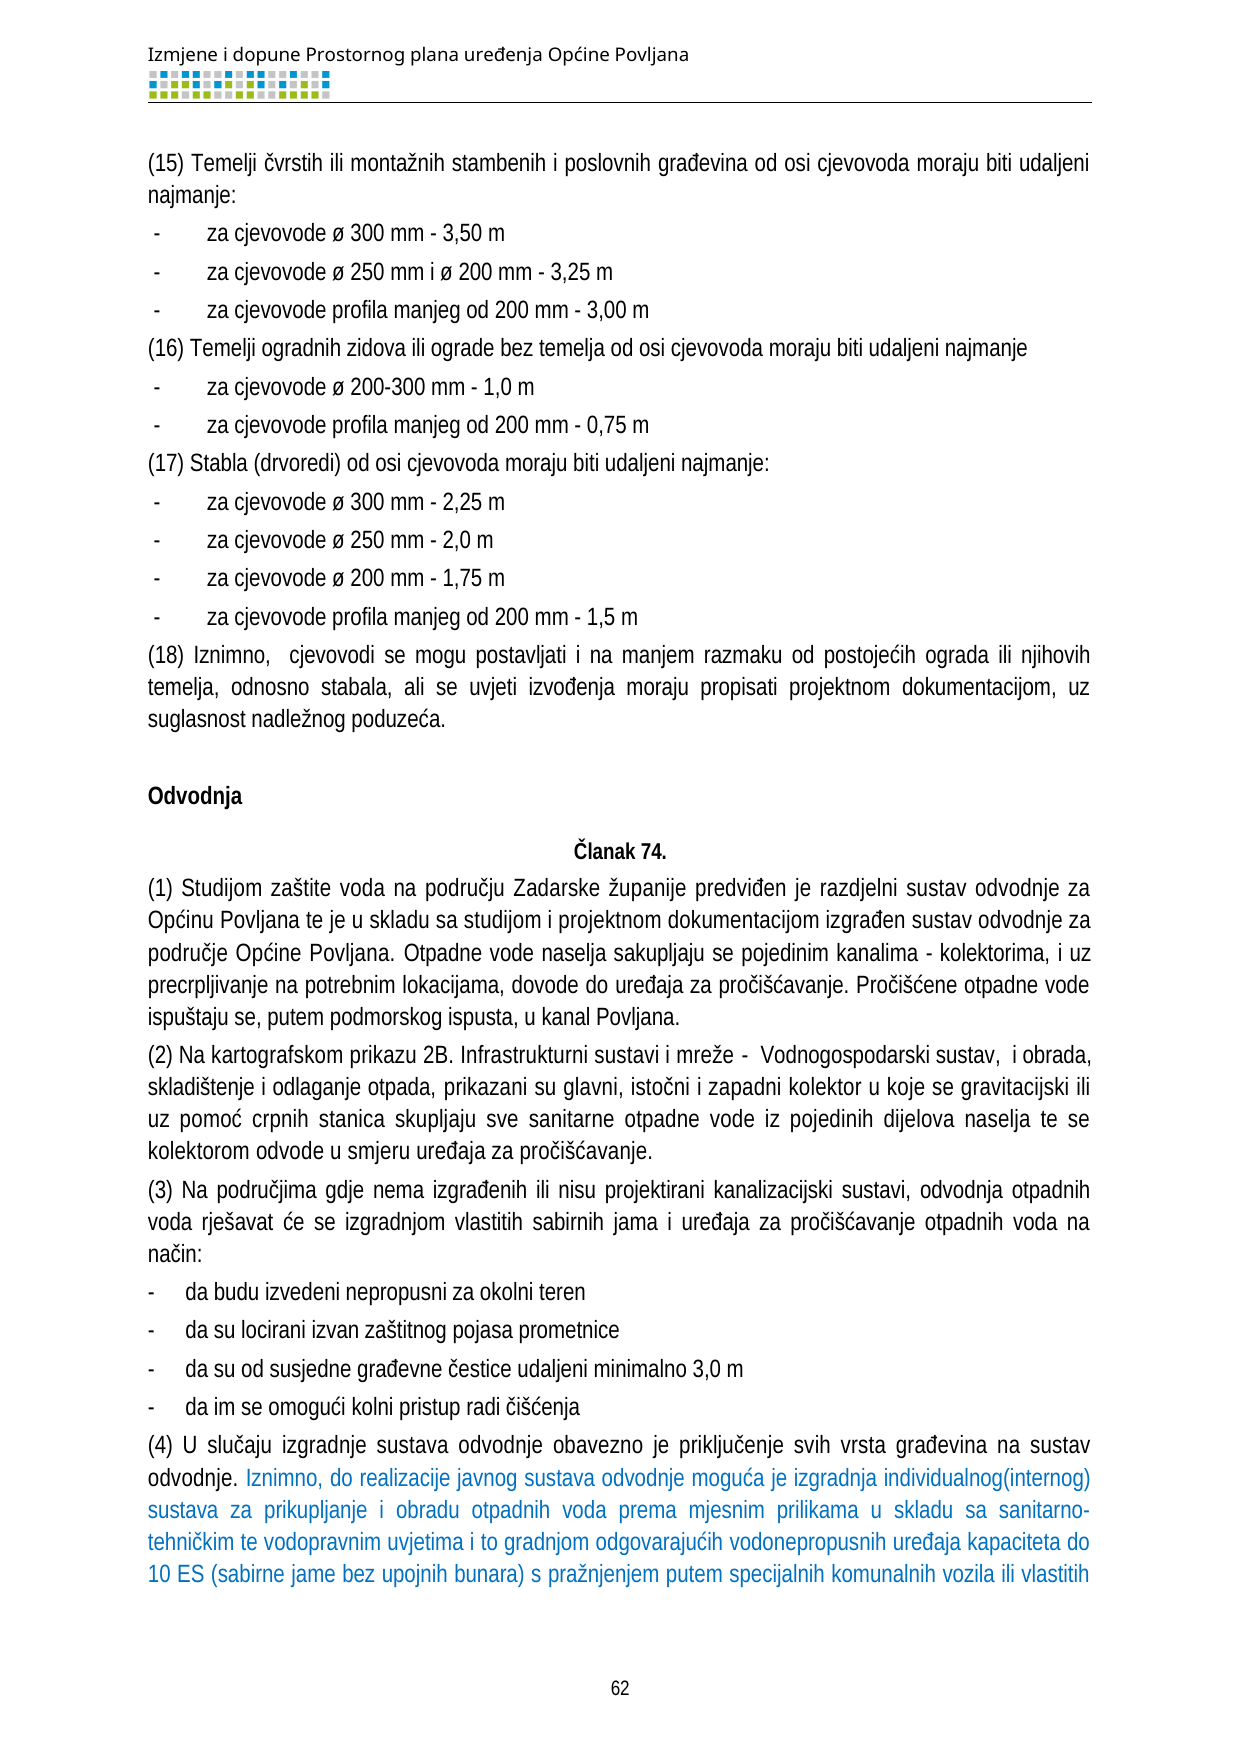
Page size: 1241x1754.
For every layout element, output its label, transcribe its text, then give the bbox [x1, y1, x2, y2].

text - za cjevovode ø 200 mm - 1,75 m [148, 563, 1092, 592]
text (2) Na kartografskom prikazu 2B. Infrastrukturni sustavi i mreže - Vodnogospodarski sustav, i obrada, skladištenje i odlaganje otpada, prikazani su glavni, istočni i zapadni kolektor u koje se gravitacijski ili uz pomoć crpnih stanica skupljaju sve sanitarne otpadne vode iz pojedinih dijelova naselja te se kolektorom odvode u smjeru uređaja za pročišćavanje. [148, 1040, 1092, 1165]
text Odvodnja [148, 781, 1092, 809]
list da im se omogući kolni pristup radi čišćenja [148, 1392, 1092, 1421]
list da budu izvedeni nepropusni za okolni teren [148, 1277, 1092, 1306]
list da su locirani izvan zaštitnog pojasa prometnice [148, 1316, 1092, 1344]
text - za cjevovode ø 250 mm - 2,0 m [148, 525, 1092, 553]
text (17) Stabla (drvoredi) od osi cjevovoda moraju biti udaljeni najmanje: [148, 448, 1092, 477]
text (18) Iznimno, cjevovodi se mogu postavljati i na manjem razmaku od postojećih ograda ili njihovih temelja, odnosno stabala, ali se uvjeti izvođenja moraju propisati projektnom dokumentacijom, uz suglasnost nadležnog poduzeća. [148, 640, 1092, 733]
text - za cjevovode ø 200-300 mm - 1,0 m [148, 371, 1092, 400]
text - za cjevovode profila manjeg od 200 mm - 3,00 m [148, 295, 1092, 323]
list da su od susjedne građevne čestice udaljeni minimalno 3,0 m [148, 1354, 1092, 1382]
text - za cjevovode ø 300 mm - 2,25 m [148, 486, 1092, 515]
text - za cjevovode profila manjeg od 200 mm - 1,5 m [148, 601, 1092, 630]
text (16) Temelji ogradnih zidova ili ograde bez temelja od osi cjevovoda moraju biti udaljeni najmanje [148, 333, 1092, 362]
text - za cjevovode ø 250 mm i ø 200 mm - 3,25 m [148, 256, 1092, 285]
text Članak 74. [148, 838, 1092, 864]
text (15) Temelji čvrstih ili montažnih stambenih i poslovnih građevina od osi cjevovoda moraju biti udaljeni najmanje: [148, 148, 1092, 208]
text (1) Studijom zaštite voda na području Zadarske županije predviđen je razdjelni sustav odvodnje za Općinu Povljana te je u skladu sa studijom i projektnom dokumentacijom izgrađen sustav odvodnje za područje Općine Povljana. Otpadne vode naselja sakupljaju se pojedinim kanalima - kolektorima, i uz precrpljivanje na potrebnim lokacijama, dovode do uređaja za pročišćavanje. Pročišćene otpadne vode ispuštaju se, putem podmorskog ispusta, u kanal Povljana. [148, 873, 1092, 1030]
text - za cjevovode ø 300 mm - 3,50 m [148, 218, 1092, 247]
list (3) Na područjima gdje nema izgrađenih ili nisu projektirani kanalizacijski sustavi, odvodnja otpadnih voda rješavat će se izgradnjom vlastitih sabirnih jama i uređaja za pročišćavanje otpadnih voda na način: [148, 1175, 1092, 1267]
picture [147, 71, 333, 100]
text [148, 1431, 1092, 1587]
text - za cjevovode profila manjeg od 200 mm - 0,75 m [148, 410, 1092, 438]
